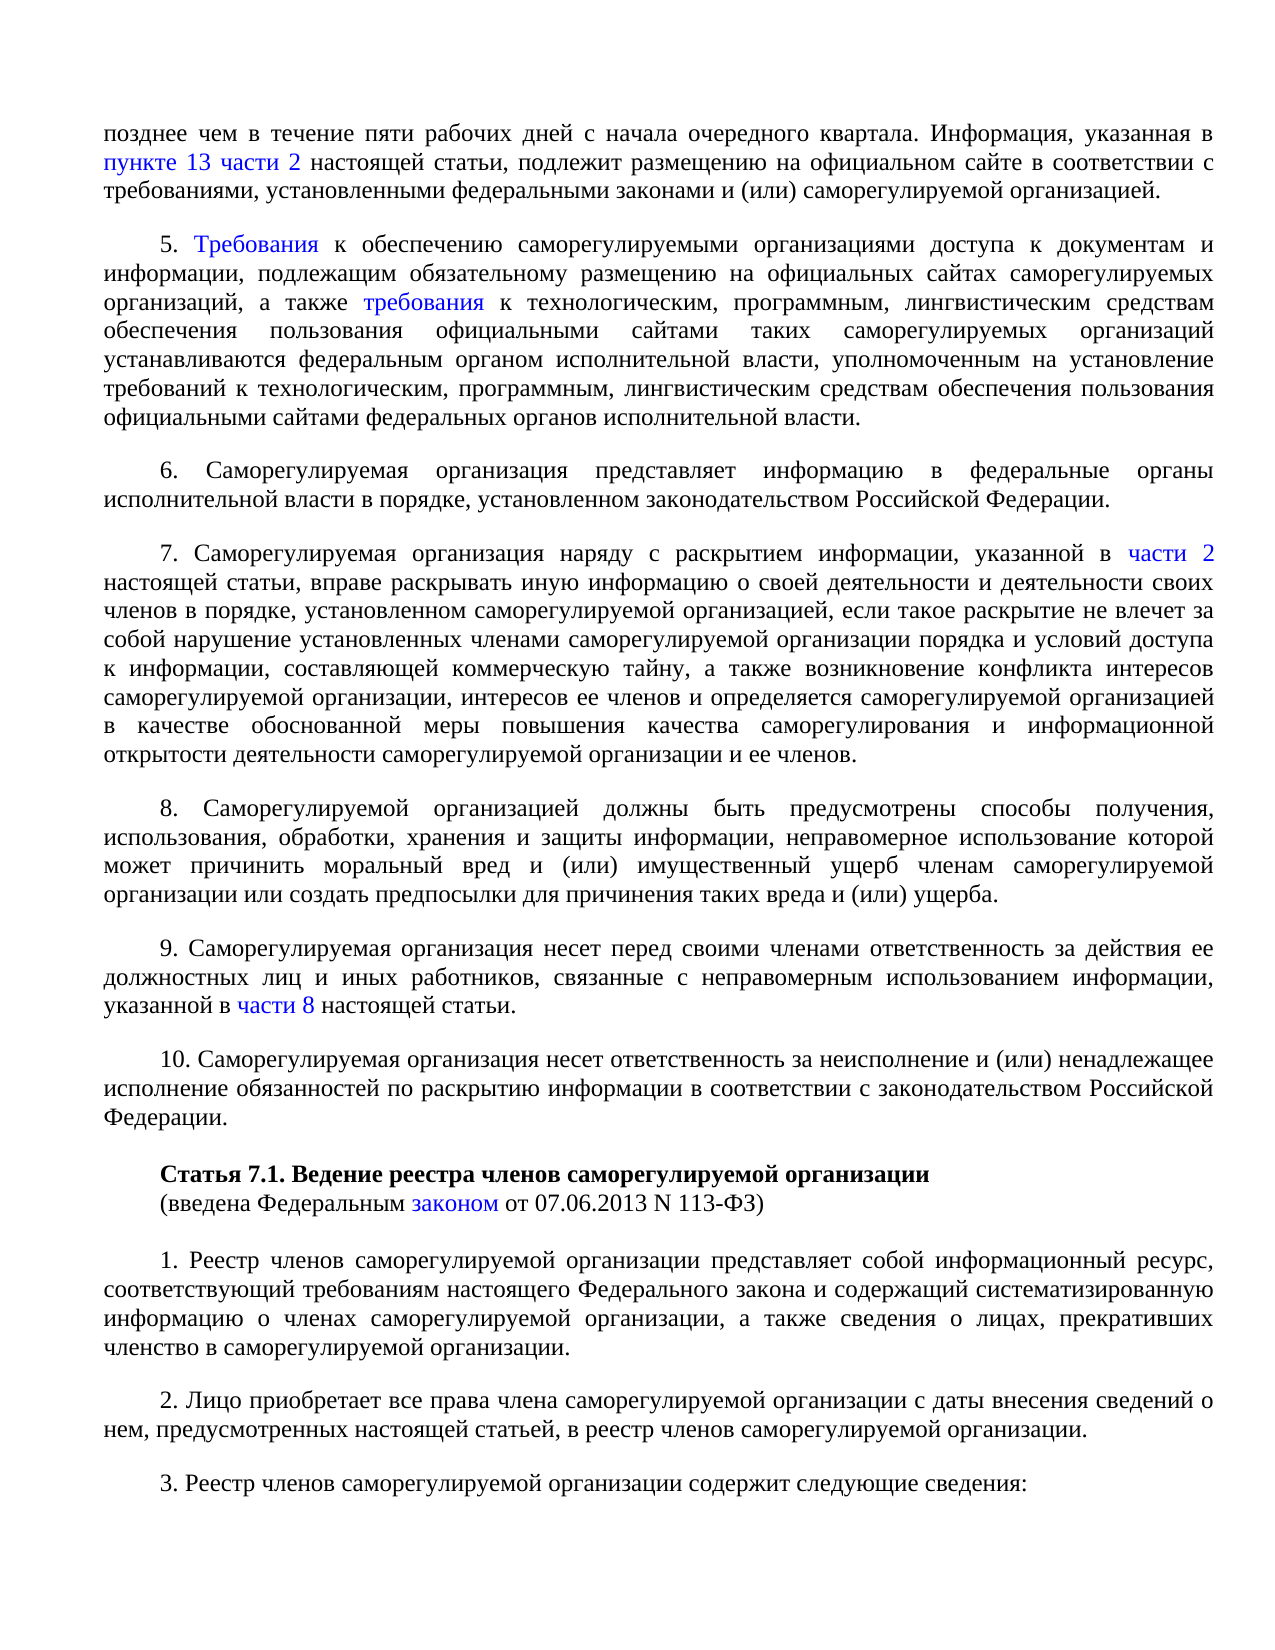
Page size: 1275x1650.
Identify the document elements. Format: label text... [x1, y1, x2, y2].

text Статья 7.1. Ведение реестра членов саморегулируемой организации [103, 1159, 1215, 1188]
text 10. Саморегулируемая организация несет ответственность за неисполнение и (или) ненадлежащее исполнение обязанностей по раскрытию информации в соответствии с законодательством Российской Федерации. [103, 1044, 1215, 1131]
text 6. Саморегулируемая организация представляет информацию в федеральные органы исполнительной власти в порядке, установленном законодательством Российской Федерации. [103, 456, 1215, 513]
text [103, 118, 1215, 204]
text 2. Лицо приобретает все права члена саморегулируемой организации с даты внесения сведений о нем, предусмотренных настоящей статьей, в реестр членов саморегулируемой организации. [103, 1386, 1215, 1443]
text 9. Саморегулируемая организация несет перед своими членами ответственность за действия ее должностных лиц и иных работников, связанные с неправомерным использованием информации, указанной в части 8 настоящей статьи. [103, 933, 1215, 1019]
text (введена Федеральным законом от 07.06.2013 N 113-ФЗ) [103, 1188, 1215, 1217]
text 1. Реестр членов саморегулируемой организации представляет собой информационный ресурс, соответствующий требованиям настоящего Федерального закона и содержащий систематизированную информацию о членах саморегулируемой организации, а также сведения о лицах, прекративших членство в саморегулируемой организации. [103, 1246, 1215, 1361]
text 5. Требования к обеспечению саморегулируемыми организациями доступа к документам и информации, подлежащим обязательному размещению на официальных сайтах саморегулируемых организаций, а также требования к технологическим, программным, лингвистическим средствам обеспечения пользования официальными сайтами таких саморегулируемых организаций устанавливаются федеральным органом исполнительной власти, уполномоченным на установление требований к технологическим, программным, лингвистическим средствам обеспечения пользования официальными сайтами федеральных органов исполнительной власти. [103, 229, 1215, 431]
text 8. Саморегулируемой организацией должны быть предусмотрены способы получения, использования, обработки, хранения и защиты информации, неправомерное использование которой может причинить моральный вред и (или) имущественный ущерб членам саморегулируемой организации или создать предпосылки для причинения таких вреда и (или) ущерба. [103, 793, 1215, 908]
text 3. Реестр членов саморегулируемой организации содержит следующие сведения: [103, 1468, 1215, 1497]
text 7. Саморегулируемая организация наряду с раскрытием информации, указанной в части 2 настоящей статьи, вправе раскрывать иную информацию о своей деятельности и деятельности своих членов в порядке, установленном саморегулируемой организацией, если такое раскрытие не влечет за собой нарушение установленных членами саморегулируемой организации порядка и условий доступа к информации, составляющей коммерческую тайну, а также возникновение конфликта интересов саморегулируемой организации, интересов ее членов и определяется саморегулируемой организацией в качестве обоснованной меры повышения качества саморегулирования и информационной открытости деятельности саморегулируемой организации и ее членов. [103, 538, 1215, 768]
